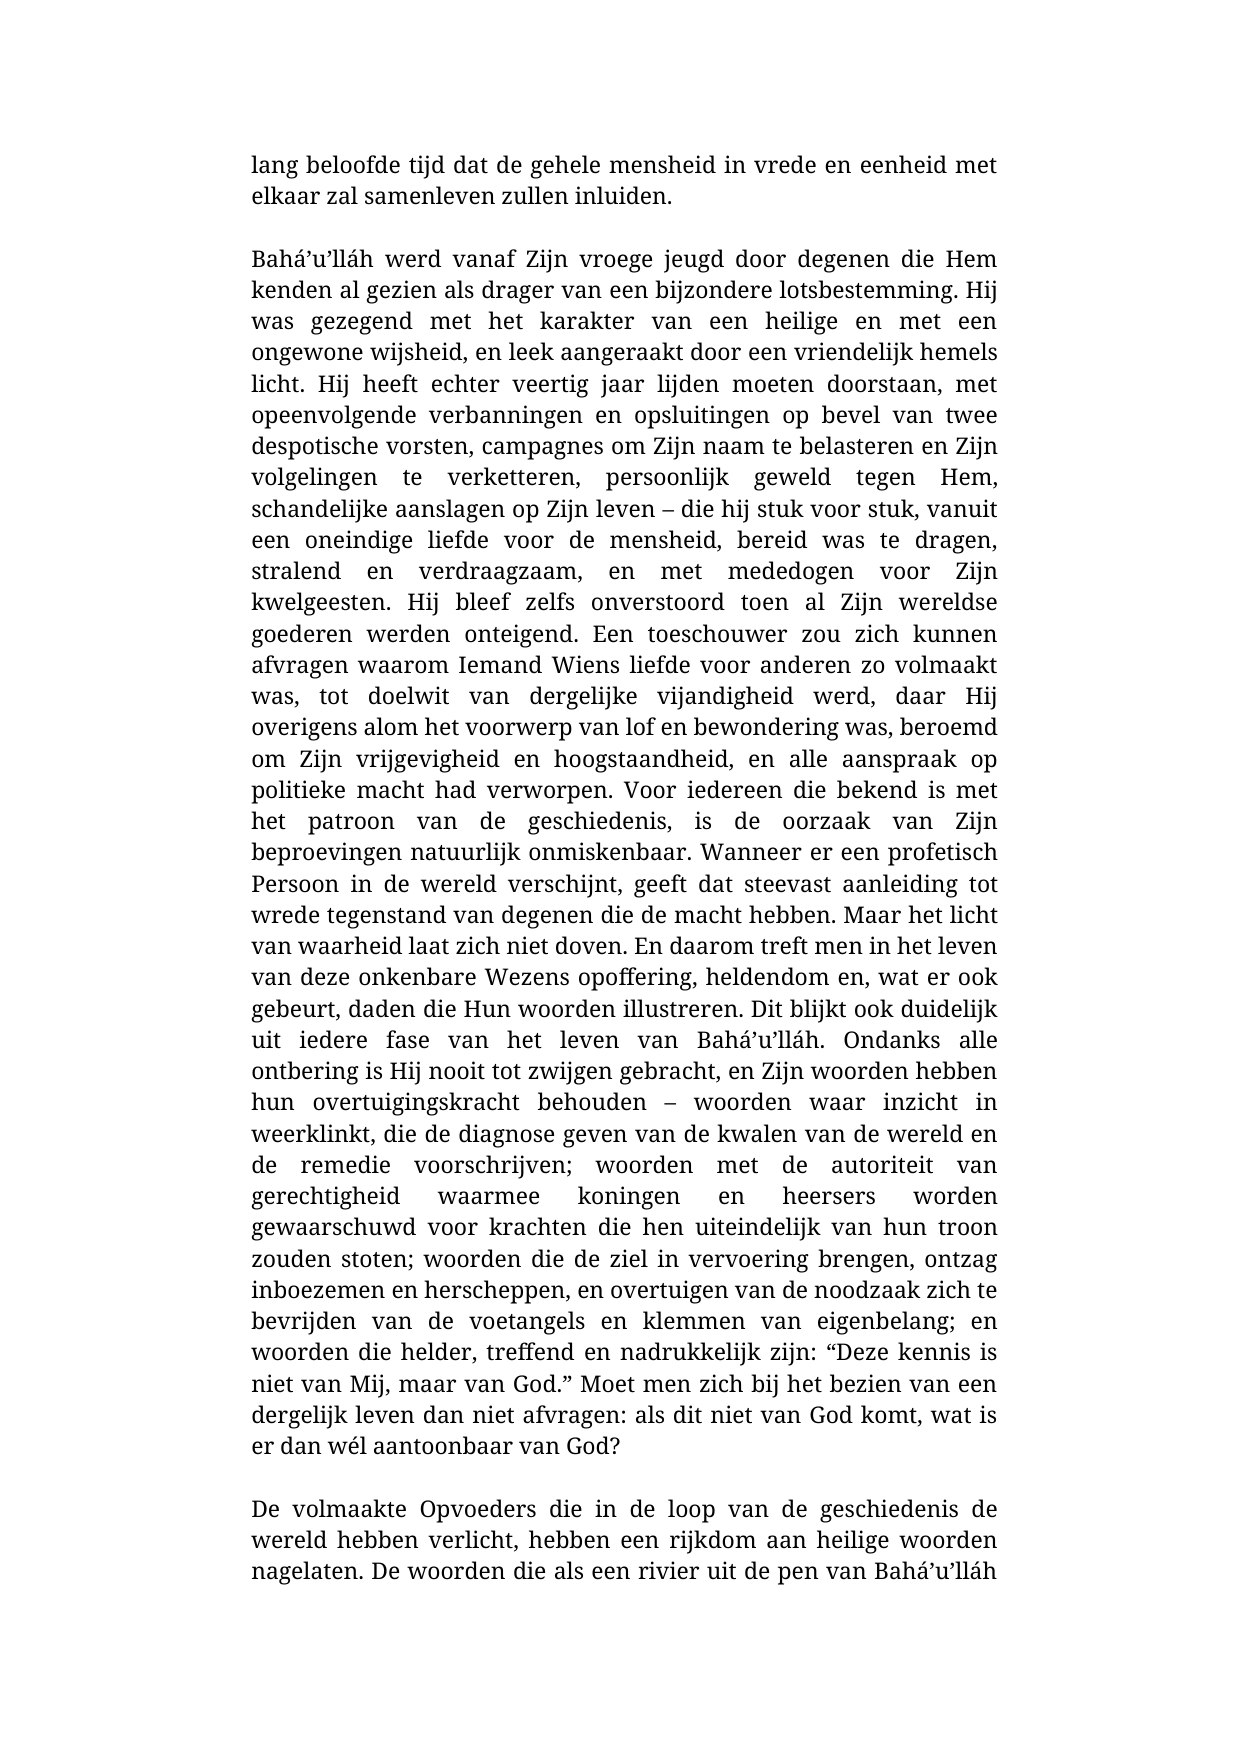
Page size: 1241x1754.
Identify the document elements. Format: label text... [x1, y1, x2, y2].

list Bahá’u’lláh werd vanaf Zijn vroege jeugd door degenen die Hem kenden al gezien als drager van een bijzondere lotsbestemming. Hij was gezegend met het karakter van een heilige en met een ongewone wijsheid, en leek aangeraakt door een vriendelijk hemels licht. Hij heeft echter veertig jaar lijden moeten doorstaan, met opeenvolgende verbanningen en opsluitingen op bevel van twee despotische vorsten, campagnes om Zijn naam te belasteren en Zijn volgelingen te verketteren, persoonlijk geweld tegen Hem, schandelijke aanslagen op Zijn leven – die hij stuk voor stuk, vanuit een oneindige liefde voor de mensheid, bereid was te dragen, stralend en verdraagzaam, en met mededogen voor Zijn kwelgeesten. Hij bleef zelfs onverstoord toen al Zijn wereldse goederen werden onteigend. Een toeschouwer zou zich kunnen afvragen waarom Iemand Wiens liefde voor anderen zo volmaakt was, tot doelwit van dergelijke vijandigheid werd, daar Hij overigens alom het voorwerp van lof en bewondering was, beroemd om Zijn vrijgevigheid en hoogstaandheid, en alle aanspraak op politieke macht had verworpen. Voor iedereen die bekend is met het patroon van de geschiedenis, is de oorzaak van Zijn beproevingen natuurlijk onmiskenbaar. Wanneer er een profetisch Persoon in de wereld verschijnt, geeft dat steevast aanleiding tot wrede tegenstand van degenen die de macht hebben. Maar het licht van waarheid laat zich niet doven. En daarom treft men in het leven van deze onkenbare Wezens opoffering, heldendom en, wat er ook gebeurt, daden die Hun woorden illustreren. Dit blijkt ook duidelijk uit iedere fase van het leven van Bahá’u’lláh. Ondanks alle ontbering is Hij nooit tot zwijgen gebracht, en Zijn woorden hebben hun overtuigingskracht behouden – woorden waar inzicht in weerklinkt, die de diagnose geven van de kwalen van de wereld en de remedie voorschrijven; woorden met de autoriteit van gerechtigheid waarmee koningen en heersers worden gewaarschuwd voor krachten die hen uiteindelijk van hun troon zouden stoten; woorden die de ziel in vervoering brengen, ontzag inboezemen en herscheppen, en overtuigen van de noodzaak zich te bevrijden van de voetangels en klemmen van eigenbelang; en woorden die helder, treffend en nadrukkelijk zijn: “Deze kennis is niet van Mij, maar van God.” Moet men zich bij het bezien van een dergelijk leven dan niet afvragen: als dit niet van God komt, wat is er dan wél aantoonbaar van God? [251, 243, 999, 1461]
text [251, 149, 999, 211]
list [251, 1493, 999, 1586]
